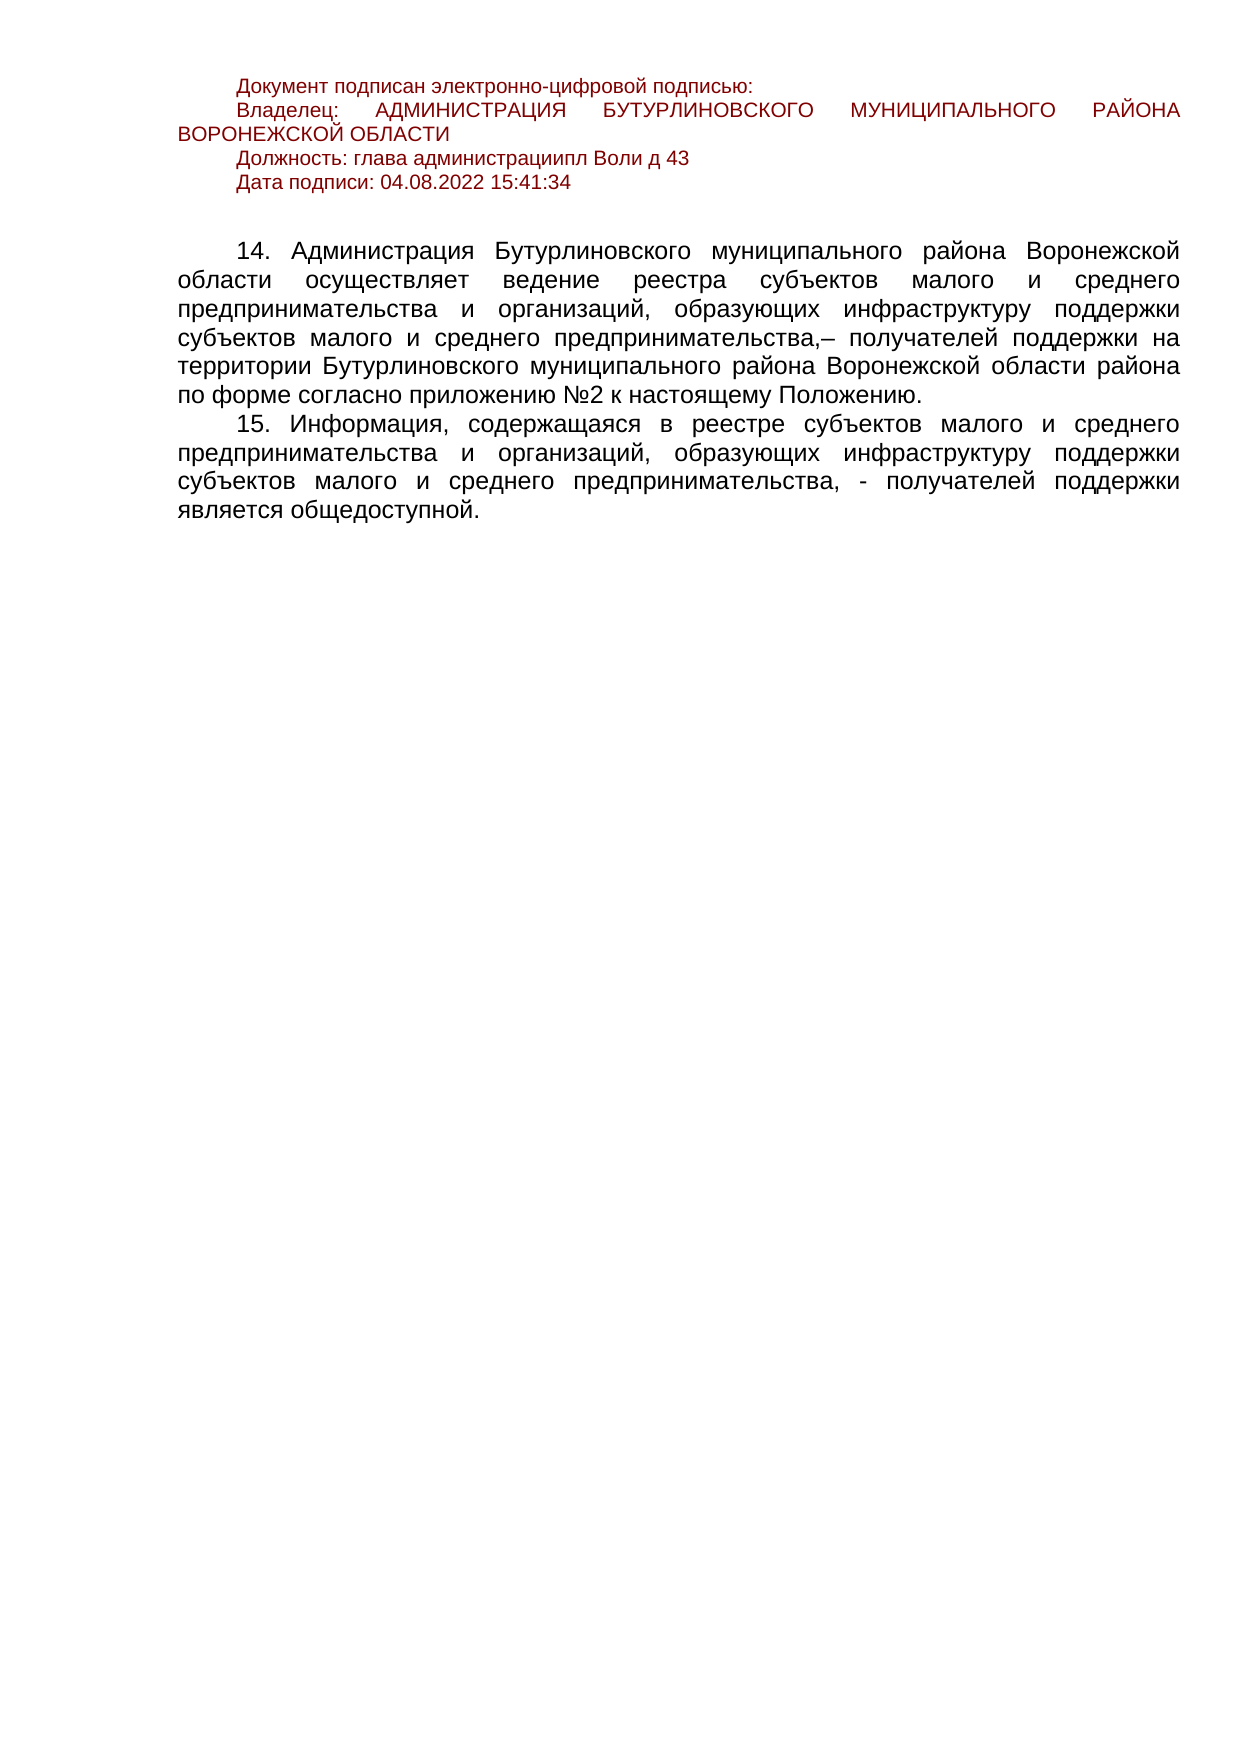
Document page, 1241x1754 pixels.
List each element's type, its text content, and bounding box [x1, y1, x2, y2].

text 15. Информация, содержащаяся в реестре субъектов малого и среднего предпринимательства и организаций, образующих инфраструктуру поддержки субъектов малого и среднего предпринимательства, - получателей поддержки является общедоступной. [177, 409, 1181, 524]
text 14. Администрация Бутурлиновского муниципального района Воронежской области осуществляет ведение реестра субъектов малого и среднего предпринимательства и организаций, образующих инфраструктуру поддержки субъектов малого и среднего предпринимательства,– получателей поддержки на территории Бутурлиновского муниципального района Воронежской области района по форме согласно приложению №2 к настоящему Положению. [177, 236, 1181, 409]
